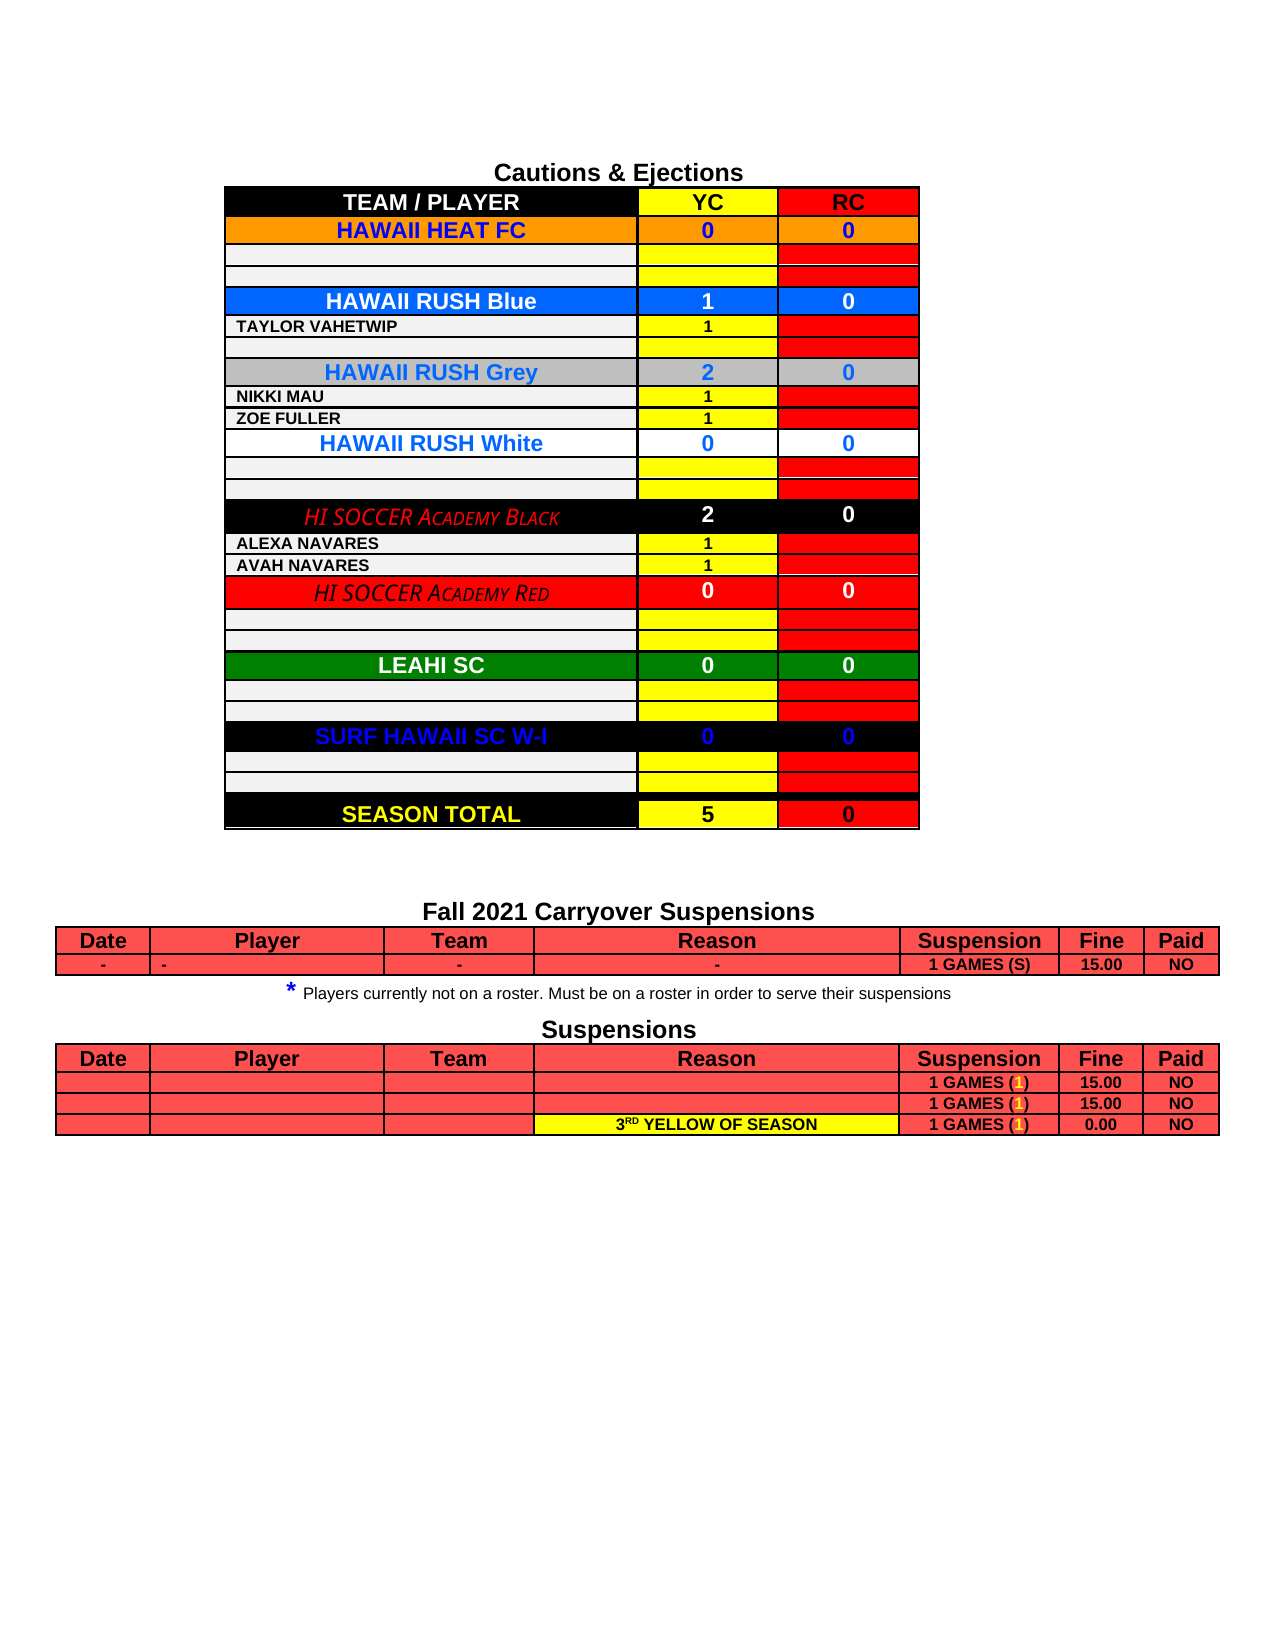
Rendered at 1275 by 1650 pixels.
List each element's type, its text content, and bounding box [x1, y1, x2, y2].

table_cell 1 GAMES (1) [900, 1094, 1058, 1113]
table_cell [151, 1094, 383, 1113]
table_cell [57, 1115, 149, 1134]
table_cell NO [1145, 955, 1218, 974]
table_cell [639, 631, 777, 650]
table_cell [779, 480, 918, 499]
table_header Player [151, 928, 383, 953]
table_cell 1 [639, 387, 777, 406]
table_cell [779, 245, 918, 264]
text Fall 2021 Carryover Suspensions [84, 897, 1153, 926]
table_cell [779, 534, 918, 553]
table_cell HI SOCCER Academy Black [226, 501, 636, 532]
table_cell NO [1144, 1115, 1218, 1134]
table_cell [151, 1115, 383, 1134]
table_cell 0 [639, 653, 777, 679]
table_cell [385, 1073, 533, 1092]
table_cell [639, 773, 777, 792]
table_cell 15.00 [1060, 955, 1143, 974]
table_cell 0 [639, 577, 777, 608]
table_cell [639, 702, 777, 721]
text Cautions & Ejections [84, 158, 1153, 186]
table_cell LEAHI SC [226, 653, 636, 679]
table_cell [226, 338, 636, 357]
table_cell 1 [639, 409, 777, 428]
table_cell [639, 752, 777, 771]
table_cell HAWAII RUSH Blue [226, 288, 636, 314]
table_cell [385, 1094, 533, 1113]
table_cell [779, 681, 918, 700]
table_header Team [385, 928, 533, 953]
table_header Fine [1060, 928, 1143, 953]
table_header Reason [535, 1045, 898, 1071]
table_cell HI SOCCER Academy Red [226, 577, 636, 608]
table_cell 1 [639, 555, 777, 574]
table_header RC [779, 189, 918, 215]
table_header YC [639, 189, 777, 215]
table_cell 0.00 [1060, 1115, 1142, 1134]
table_cell [779, 409, 918, 428]
table_cell [151, 1073, 383, 1092]
table_cell SEASON TOTAL [226, 801, 636, 827]
table_cell [226, 631, 636, 650]
table_cell 1 [639, 316, 777, 336]
table_cell 5 [639, 801, 777, 827]
table_cell 15.00 [1060, 1073, 1142, 1092]
table_cell HAWAII RUSH White [226, 430, 636, 456]
table_cell 0 [779, 288, 918, 314]
table_cell ZOE FULLER [226, 409, 636, 428]
table_cell [226, 610, 636, 629]
table_cell 0 [639, 217, 777, 243]
table_cell [639, 245, 777, 264]
table_cell 1 GAMES (1) [900, 1115, 1058, 1134]
table_header Team [385, 1045, 533, 1071]
table_cell 0 [779, 723, 918, 750]
table_cell - [57, 955, 149, 974]
table_cell [535, 1094, 898, 1113]
table_cell [779, 752, 918, 771]
table_cell [779, 610, 918, 629]
table_cell [226, 267, 636, 286]
table_cell 1 GAMES (1) [900, 1073, 1058, 1092]
table_cell 0 [639, 430, 777, 456]
table_cell [639, 794, 777, 799]
table_cell 1 [639, 288, 777, 314]
table_cell [57, 1073, 149, 1092]
table_cell 2 [639, 501, 777, 532]
table_cell [226, 794, 636, 799]
table_cell [226, 702, 636, 721]
table_cell 0 [779, 653, 918, 679]
table_cell [639, 267, 777, 286]
table_header Paid [1145, 928, 1218, 953]
table_cell 0 [779, 501, 918, 532]
table_cell [639, 458, 777, 477]
table_cell [385, 1115, 533, 1134]
table_cell [639, 480, 777, 499]
table_cell ALEXA NAVARES [226, 534, 636, 553]
table_cell [779, 631, 918, 650]
table_header Date [57, 1045, 149, 1071]
table_cell [226, 245, 636, 264]
table_cell [779, 702, 918, 721]
table_cell 15.00 [1060, 1094, 1142, 1113]
table_cell [779, 316, 918, 336]
table_header Paid [1144, 1045, 1218, 1071]
table_cell HAWAII RUSH Grey [226, 359, 636, 385]
table_cell [779, 458, 918, 477]
table_cell TAYLOR VAHETWIP [226, 316, 636, 336]
table_cell 0 [779, 801, 918, 827]
table_cell 0 [779, 217, 918, 243]
table_cell [226, 458, 636, 477]
table_header Suspension [901, 928, 1058, 953]
table_header Reason [535, 928, 899, 953]
table_cell [639, 681, 777, 700]
table_cell NIKKI MAU [226, 387, 636, 406]
table_cell [535, 1073, 898, 1092]
table_header Player [151, 1045, 383, 1071]
table_cell [779, 773, 918, 792]
table_cell HAWAII HEAT FC [226, 217, 636, 243]
text Suspensions [84, 1014, 1153, 1043]
table_cell [226, 752, 636, 771]
table_cell - [151, 955, 383, 974]
table_cell [779, 555, 918, 574]
table_cell NO [1144, 1073, 1218, 1092]
table_cell - [535, 955, 899, 974]
table_header Suspension [900, 1045, 1058, 1071]
table_header TEAM / PLAYER [226, 189, 636, 215]
table_cell 0 [779, 430, 918, 456]
table_cell 3RD YELLOW OF SEASON [535, 1115, 898, 1134]
table_cell [57, 1094, 149, 1113]
table_cell [226, 480, 636, 499]
table_cell [226, 681, 636, 700]
table_cell [779, 267, 918, 286]
table_cell SURF HAWAII SC W-I [226, 723, 636, 750]
table_cell AVAH NAVARES [226, 555, 636, 574]
table_cell [639, 338, 777, 357]
table_cell 0 [779, 359, 918, 385]
table_cell 0 [639, 723, 777, 750]
table_cell [779, 794, 918, 799]
table_header Fine [1060, 1045, 1142, 1071]
table_cell [639, 610, 777, 629]
table_cell [226, 773, 636, 792]
table_cell 1 [639, 534, 777, 553]
table_cell [779, 387, 918, 406]
table_cell [779, 338, 918, 357]
table_cell - [385, 955, 533, 974]
text * Players currently not on a roster. Must be on a roster in order to serve their suspensions [84, 976, 1153, 1005]
table_cell NO [1144, 1094, 1218, 1113]
table_cell 0 [779, 577, 918, 608]
table_cell 1 GAMES (S) [901, 955, 1058, 974]
table_header Date [57, 928, 149, 953]
table_cell 2 [639, 359, 777, 385]
